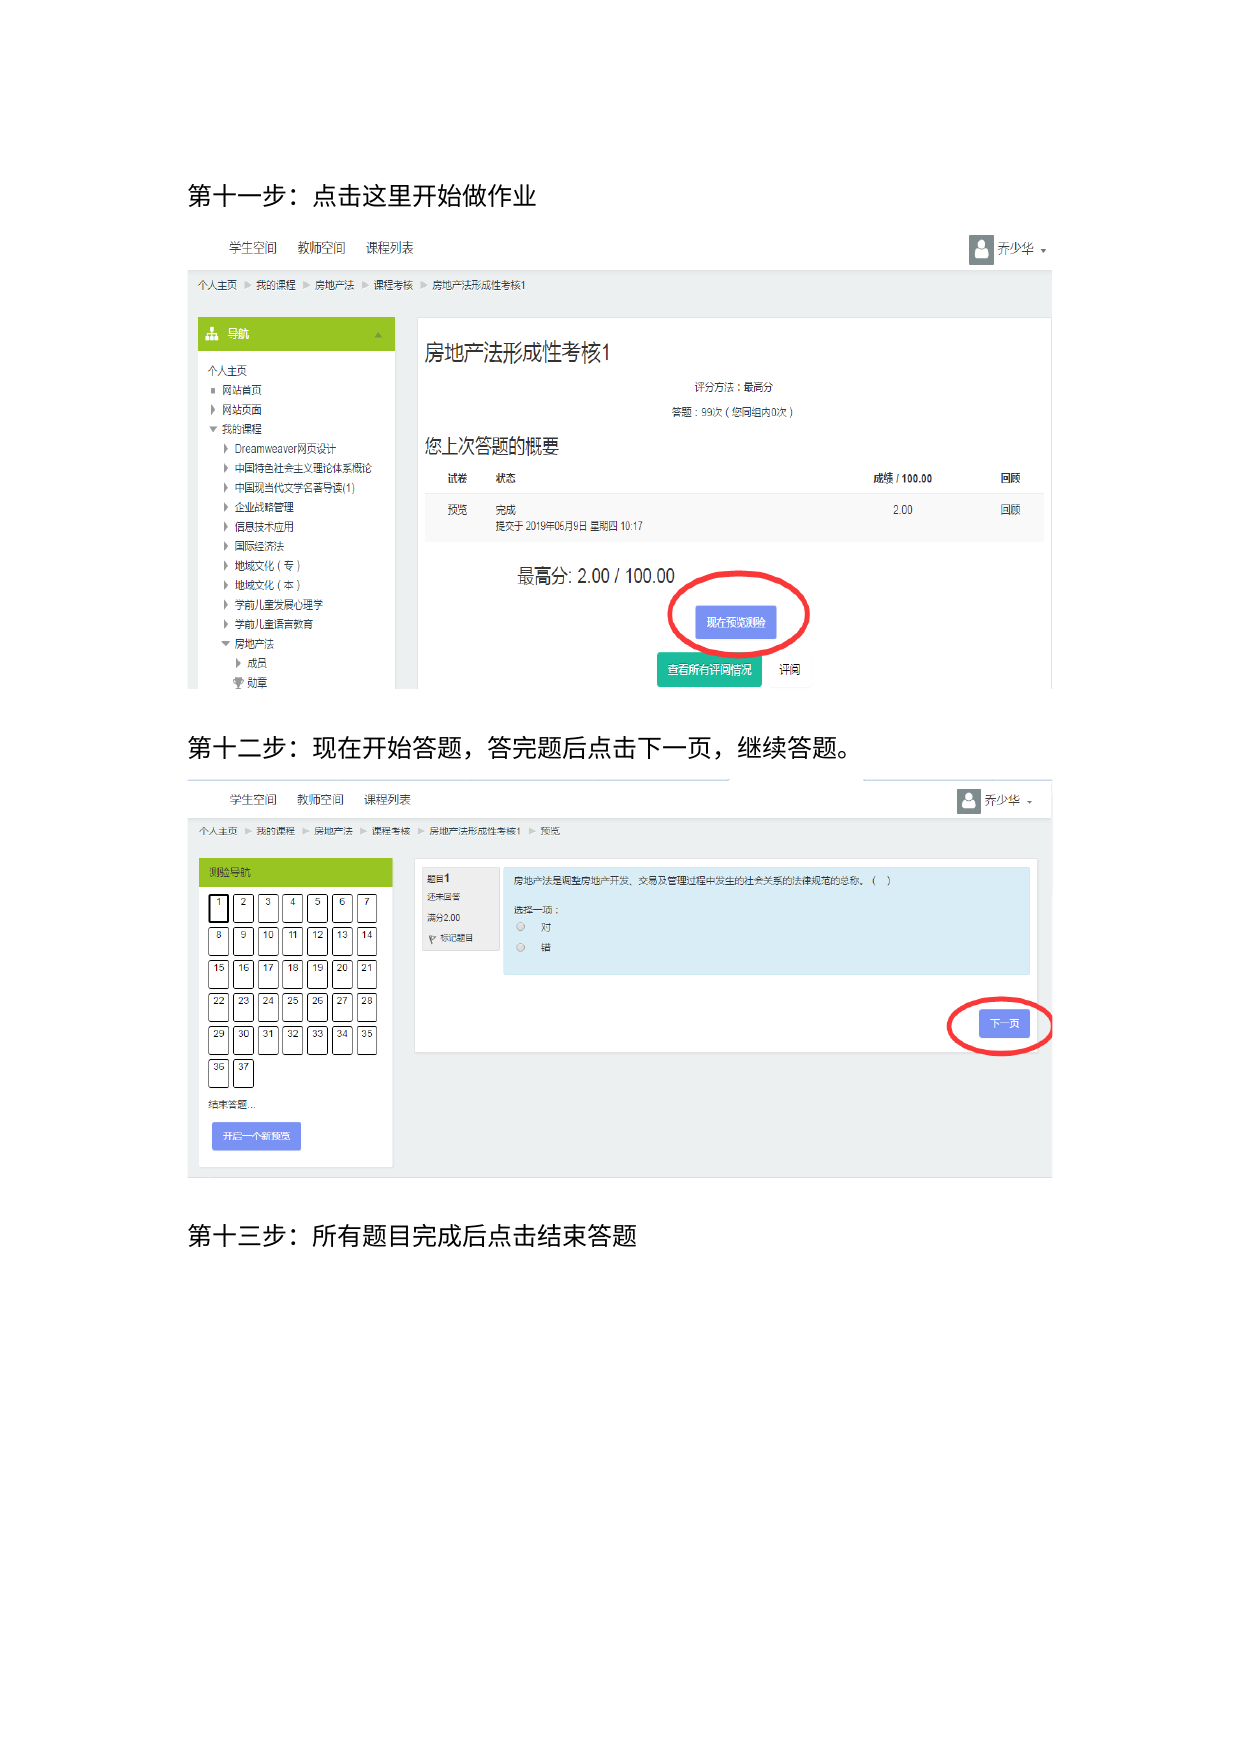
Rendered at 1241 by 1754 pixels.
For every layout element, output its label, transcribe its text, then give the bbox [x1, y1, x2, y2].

text 第十三步：所有题目完成后点击结束答题 [187, 1202, 1053, 1267]
text 第十二步：现在开始答题，答完题后点击下一页，继续答题。 [187, 714, 1053, 779]
picture [187, 227, 1052, 689]
picture [187, 779, 1053, 1178]
text 第十一步：点击这里开始做作业 [187, 162, 1053, 227]
